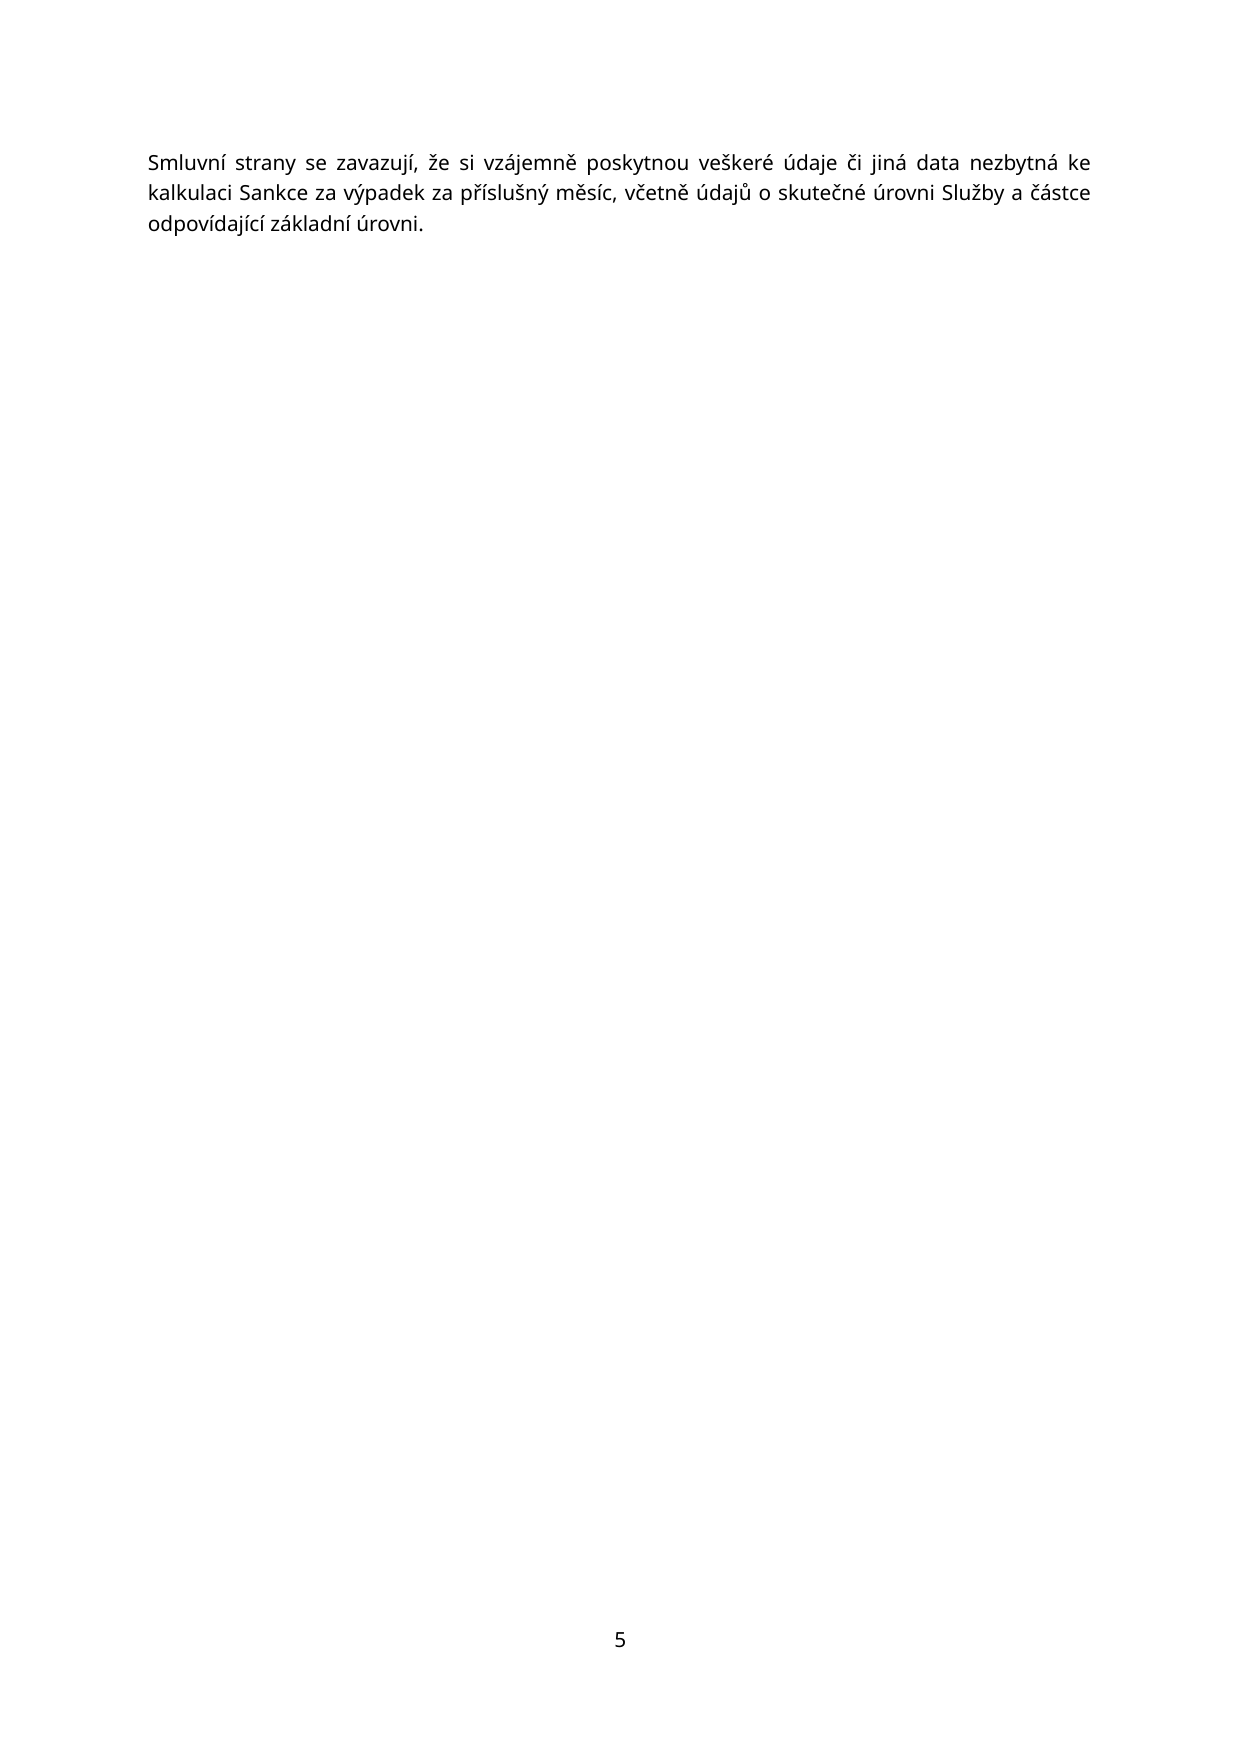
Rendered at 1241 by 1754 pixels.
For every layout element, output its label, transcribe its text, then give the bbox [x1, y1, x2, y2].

text Smluvní strany se zavazují, že si vzájemně poskytnou veškeré údaje či jiná data nezbytná ke kalkulaci Sankce za výpadek za příslušný měsíc, včetně údajů o skutečné úrovni Služby a částce odpovídající základní úrovni. [148, 148, 1093, 237]
